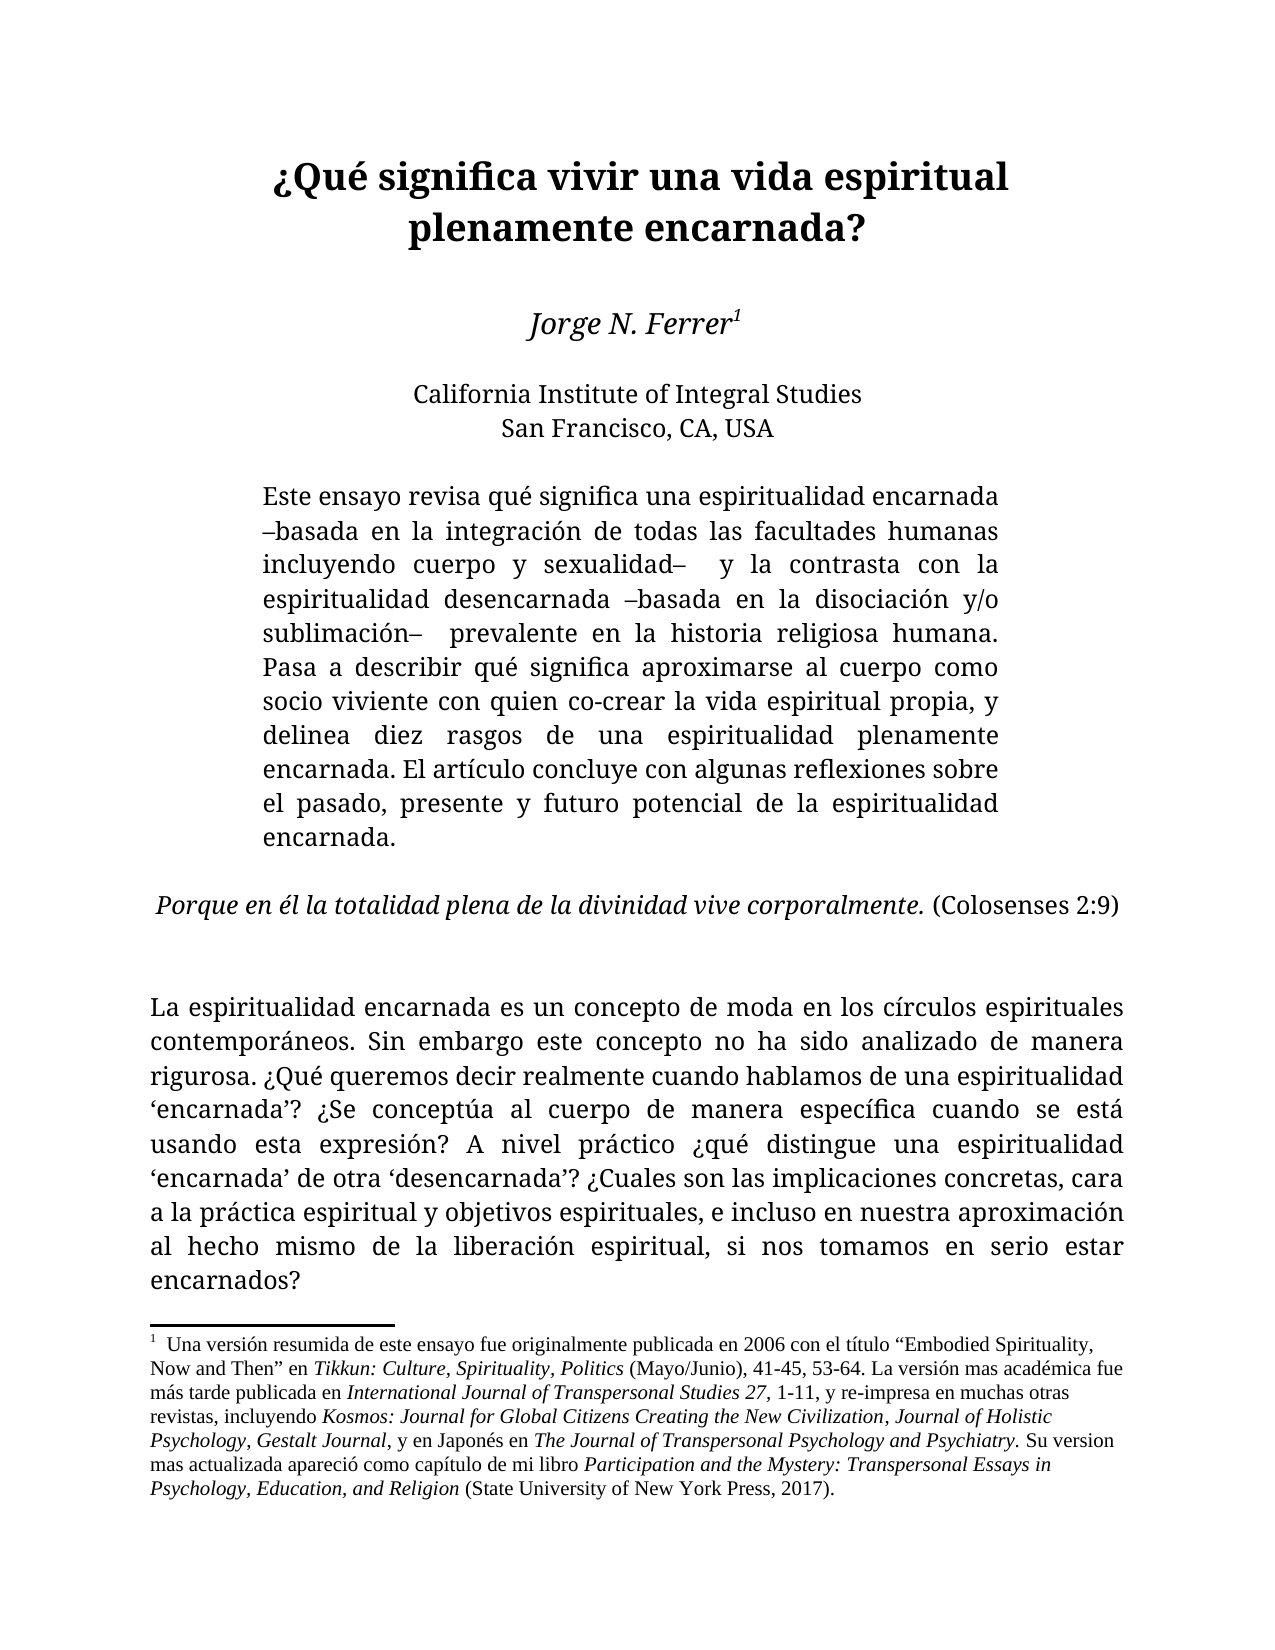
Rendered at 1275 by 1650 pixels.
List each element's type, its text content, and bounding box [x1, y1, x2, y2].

text La espiritualidad encarnada es un concepto de moda en los círculos espirituales contemporáneos. Sin embargo este concepto no ha sido analizado de manera rigurosa. ¿Qué queremos decir realmente cuando hablamos de una espiritualidad ‘encarnada’? ¿Se conceptúa al cuerpo de manera específica cuando se está usando esta expresión? A nivel práctico ¿qué distingue una espiritualidad ‘encarnada’ de otra ‘desencarnada’? ¿Cuales son las implicaciones concretas, cara a la práctica espiritual y objetivos espirituales, e incluso en nuestra aproximación al hecho mismo de la liberación espiritual, si nos tomamos en serio estar encarnados? [150, 990, 1125, 1297]
text California Institute of Integral Studies [150, 377, 1125, 411]
text Este ensayo revisa qué significa una espiritualidad encarnada –basada en la integración de todas las facultades humanas incluyendo cuerpo y sexualidad– y la contrasta con la espiritualidad desencarnada –basada en la disociación y/o sublimación– prevalente en la historia religiosa humana. Pasa a describir qué significa aproximarse al cuerpo como socio viviente con quien co-crear la vida espiritual propia, y delinea diez rasgos de una espiritualidad plenamente encarnada. El artículo concluye con algunas reflexiones sobre el pasado, presente y futuro potencial de la espiritualidad encarnada. [262, 479, 999, 854]
text Porque en él la totalidad plena de la divinidad vive corporalmente. (Colosenses 2:9) [150, 888, 1125, 922]
text ¿Qué significa vivir una vida espiritual [150, 150, 1125, 201]
text San Francisco, CA, USA [150, 411, 1125, 445]
subtitle Jorge N. Ferrer [150, 303, 1125, 343]
text plenamente encarnada? [150, 201, 1125, 252]
